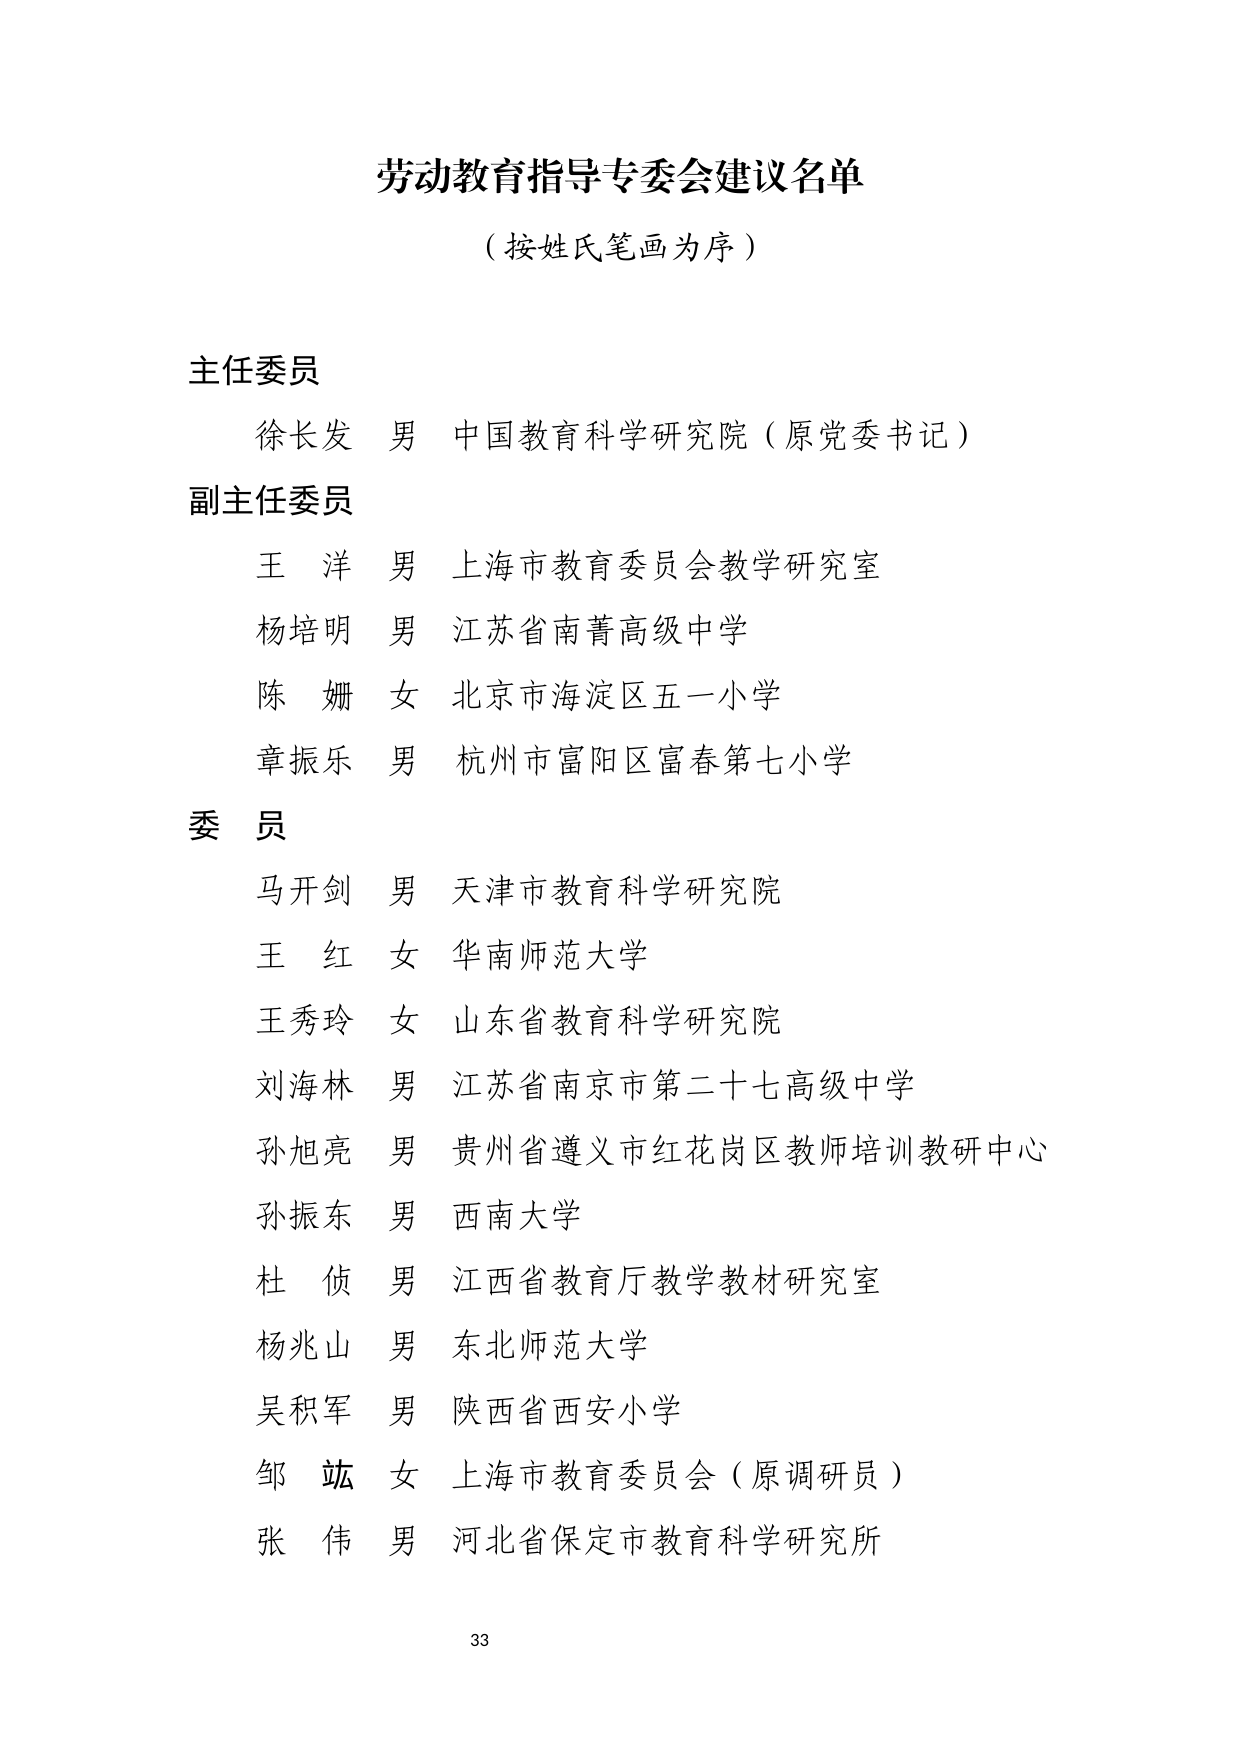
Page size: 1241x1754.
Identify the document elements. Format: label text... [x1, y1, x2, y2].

text 王秀玲 女 山东省教育科学研究院 [187, 986, 1053, 1051]
text 杨兆山 男 东北师范大学 [187, 1311, 1053, 1376]
text （按姓氏笔画为序） [187, 211, 1053, 271]
text 杨培明 男 江苏省南菁高级中学 [187, 596, 1053, 661]
text 张 伟 男 河北省保定市教育科学研究所 [187, 1506, 1053, 1571]
text 主任委员 [187, 336, 1053, 401]
text 章振乐 男 杭州市富阳区富春第七小学 [254, 726, 1053, 791]
text 邹 竑 女 上海市教育委员会（原调研员） [187, 1441, 1053, 1506]
text 孙振东 男 西南大学 [187, 1181, 1053, 1246]
text 委 员 [187, 791, 1053, 856]
text 杜 侦 男 江西省教育厅教学教材研究室 [187, 1246, 1053, 1311]
text 刘海林 男 江苏省南京市第二十七高级中学 [187, 1051, 1053, 1116]
text 陈 姗 女 北京市海淀区五一小学 [187, 661, 1053, 726]
text 徐长发 男 中国教育科学研究院（原党委书记） [187, 401, 1053, 466]
text 孙旭亮 男 贵州省遵义市红花岗区教师培训教研中心 [187, 1116, 1053, 1181]
text 王 洋 男 上海市教育委员会教学研究室 [187, 531, 1053, 596]
text 劳动教育指导专委会建议名单 [187, 146, 1053, 211]
text 副主任委员 [187, 466, 1053, 531]
text 王 红 女 华南师范大学 [187, 921, 1053, 986]
text 马开剑 男 天津市教育科学研究院 [187, 856, 1053, 921]
text 吴积军 男 陕西省西安小学 [187, 1376, 1053, 1441]
